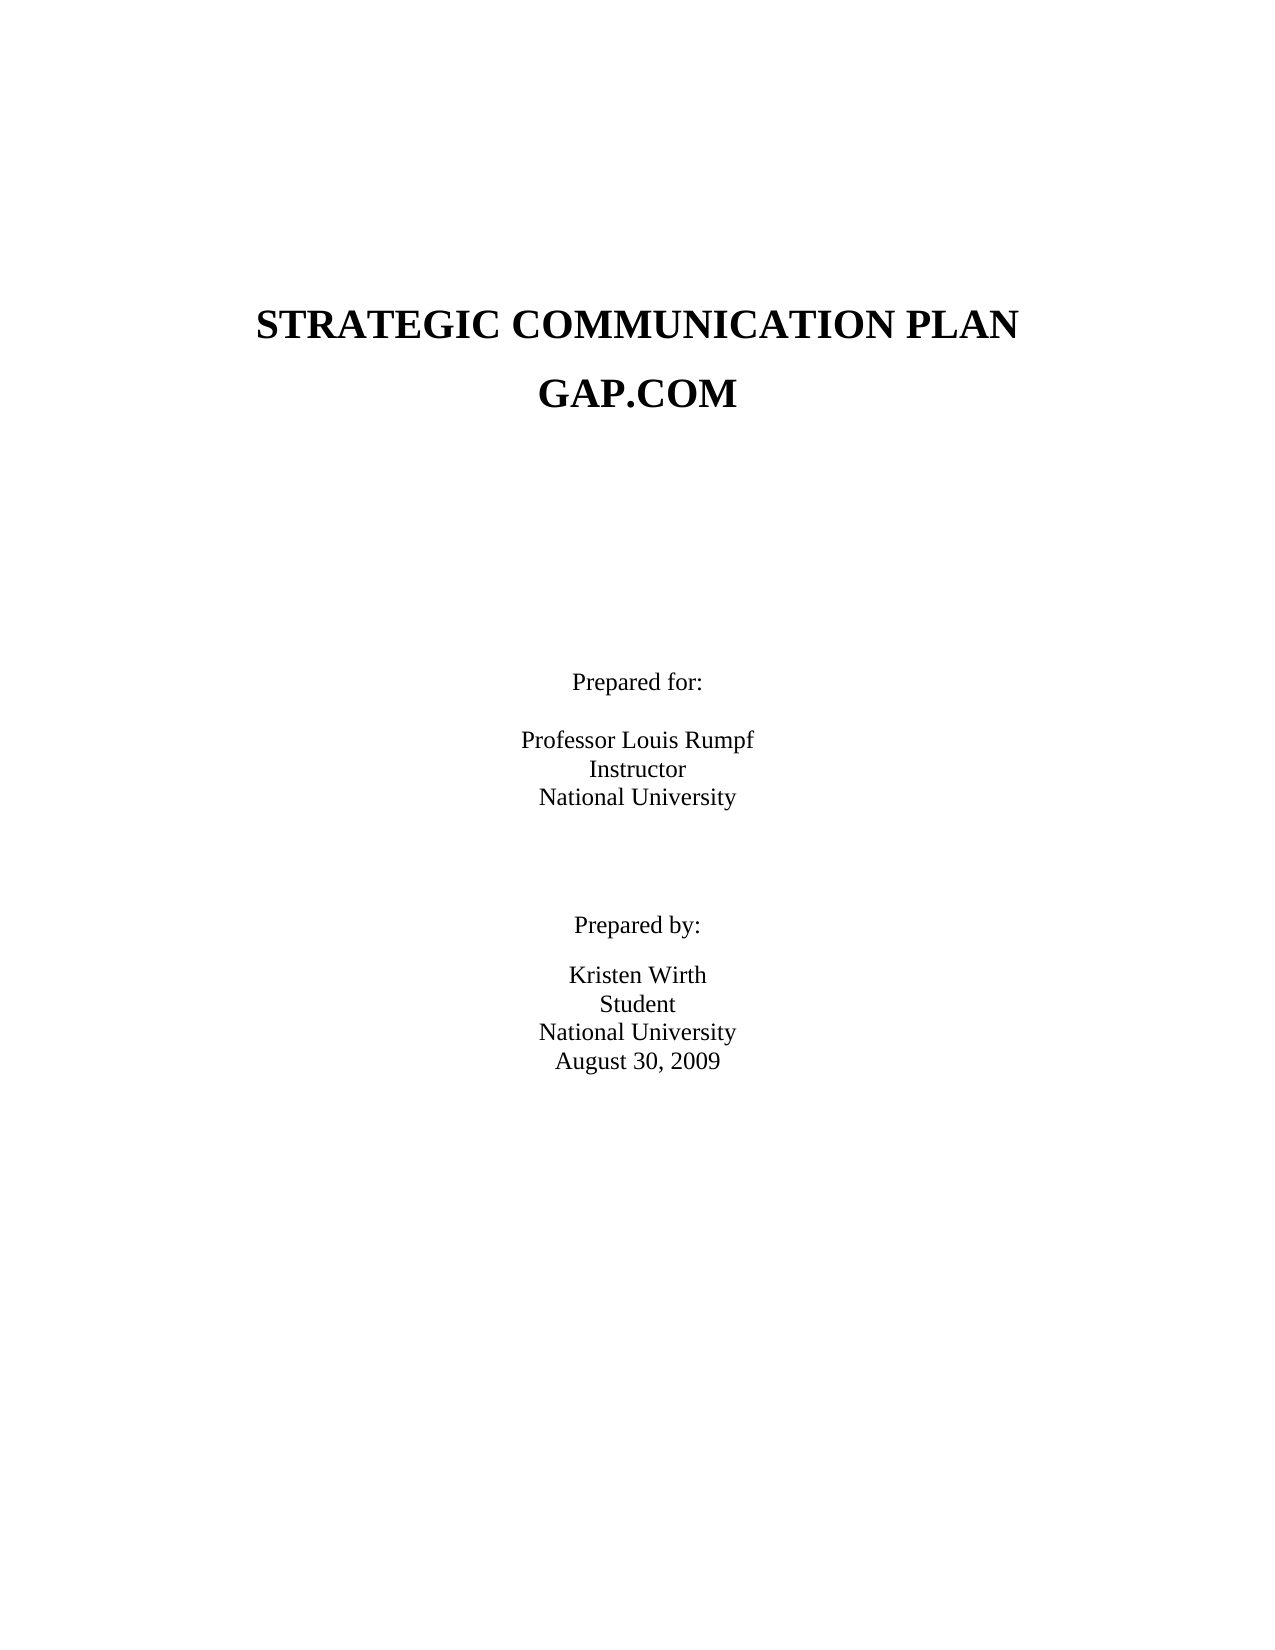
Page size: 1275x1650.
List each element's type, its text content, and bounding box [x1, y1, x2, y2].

text STRATEGIC COMMUNICATION PLAN [187, 300, 1087, 348]
text Prepared for: [187, 667, 1087, 696]
text National University [187, 782, 1087, 811]
text Instructor [187, 754, 1087, 782]
text GAP.COM [187, 369, 1087, 417]
text Professor Louis Rumpf [187, 725, 1087, 754]
text Kristen Wirth Student National University August 30, 2009 [187, 960, 1087, 1075]
text Prepared by: [187, 910, 1087, 939]
